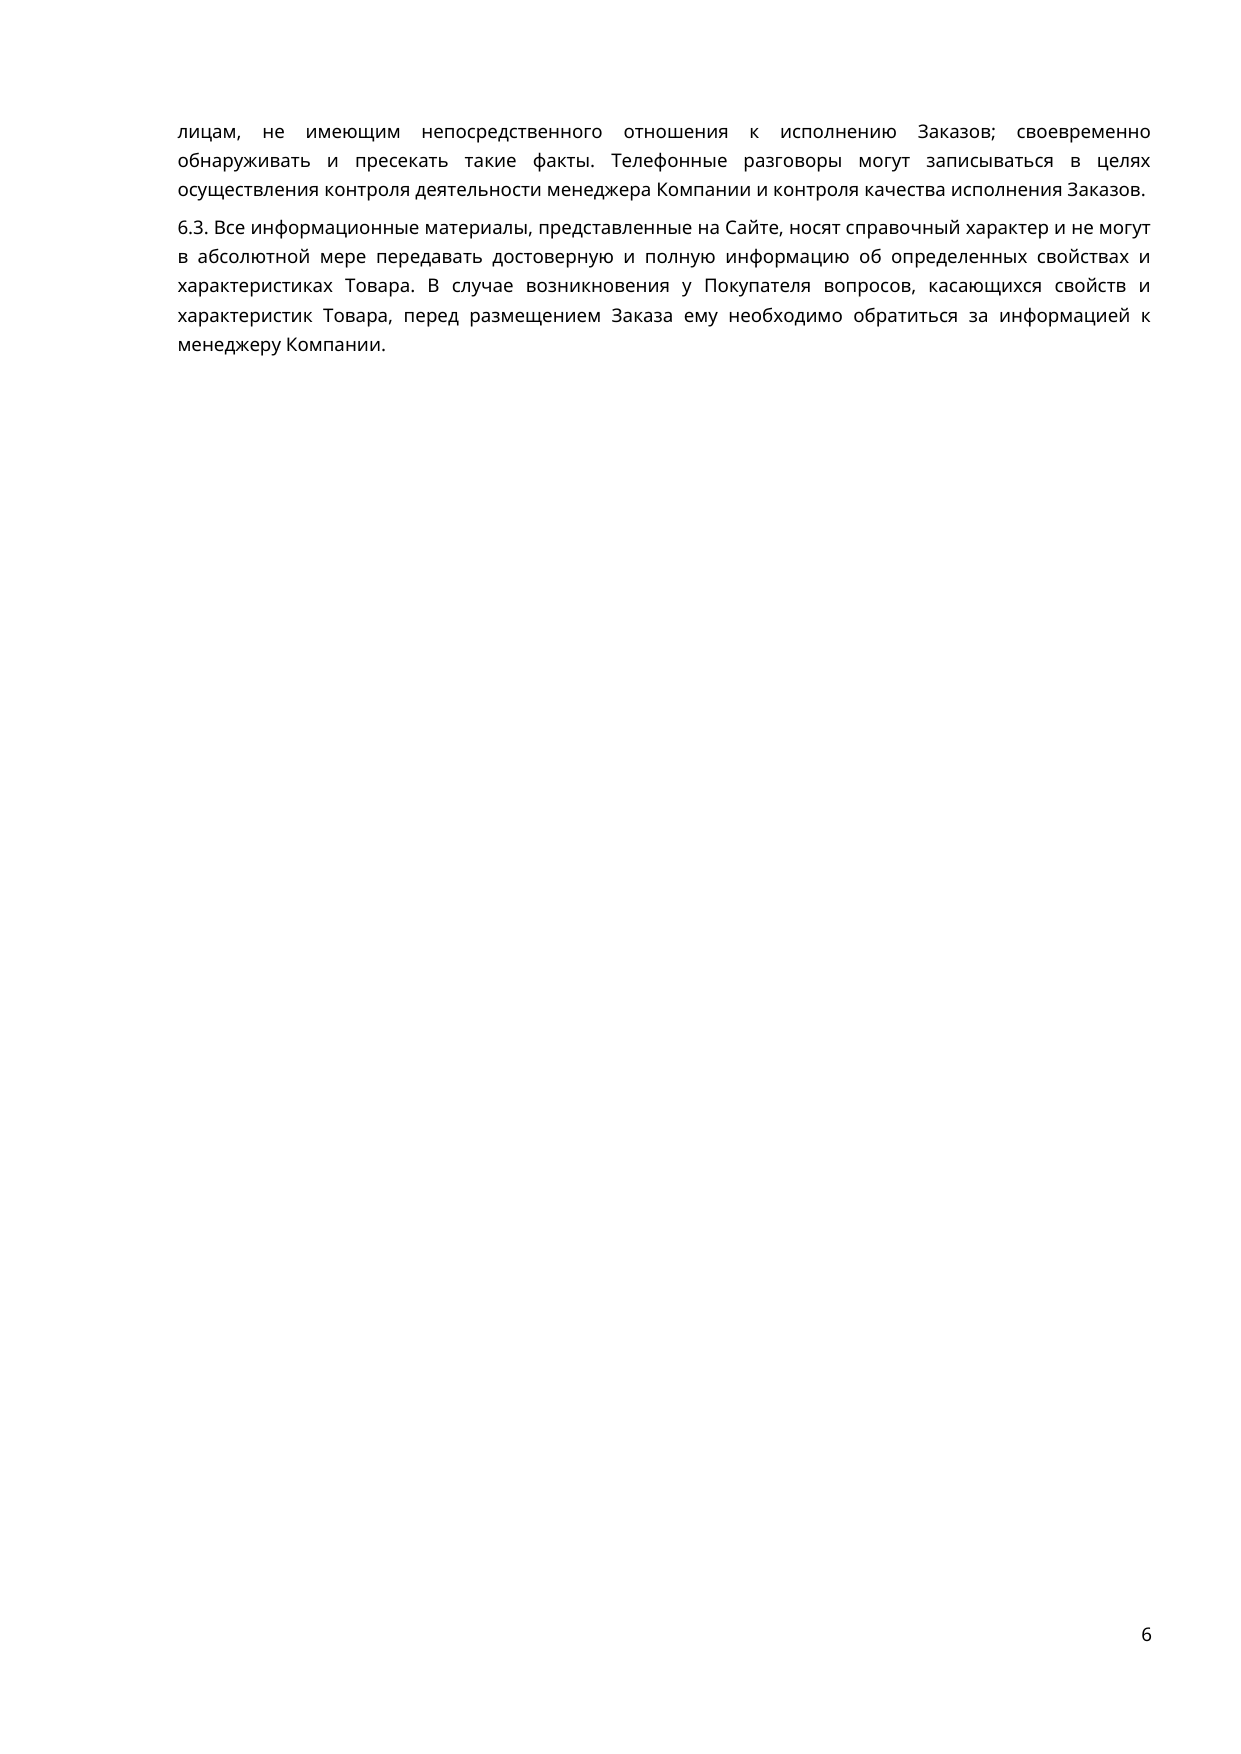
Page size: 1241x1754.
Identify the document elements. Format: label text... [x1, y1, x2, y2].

text 6.3. Все информационные материалы, представленные на Сайте, носят справочный характер и не могут в абсолютной мере передавать достоверную и полную информацию об определенных свойствах и характеристиках Товара. В случае возникновения у Покупателя вопросов, касающихся свойств и характеристик Товара, перед размещением Заказа ему необходимо обратиться за информацией к менеджеру Компании. [177, 214, 1152, 357]
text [177, 118, 1152, 202]
